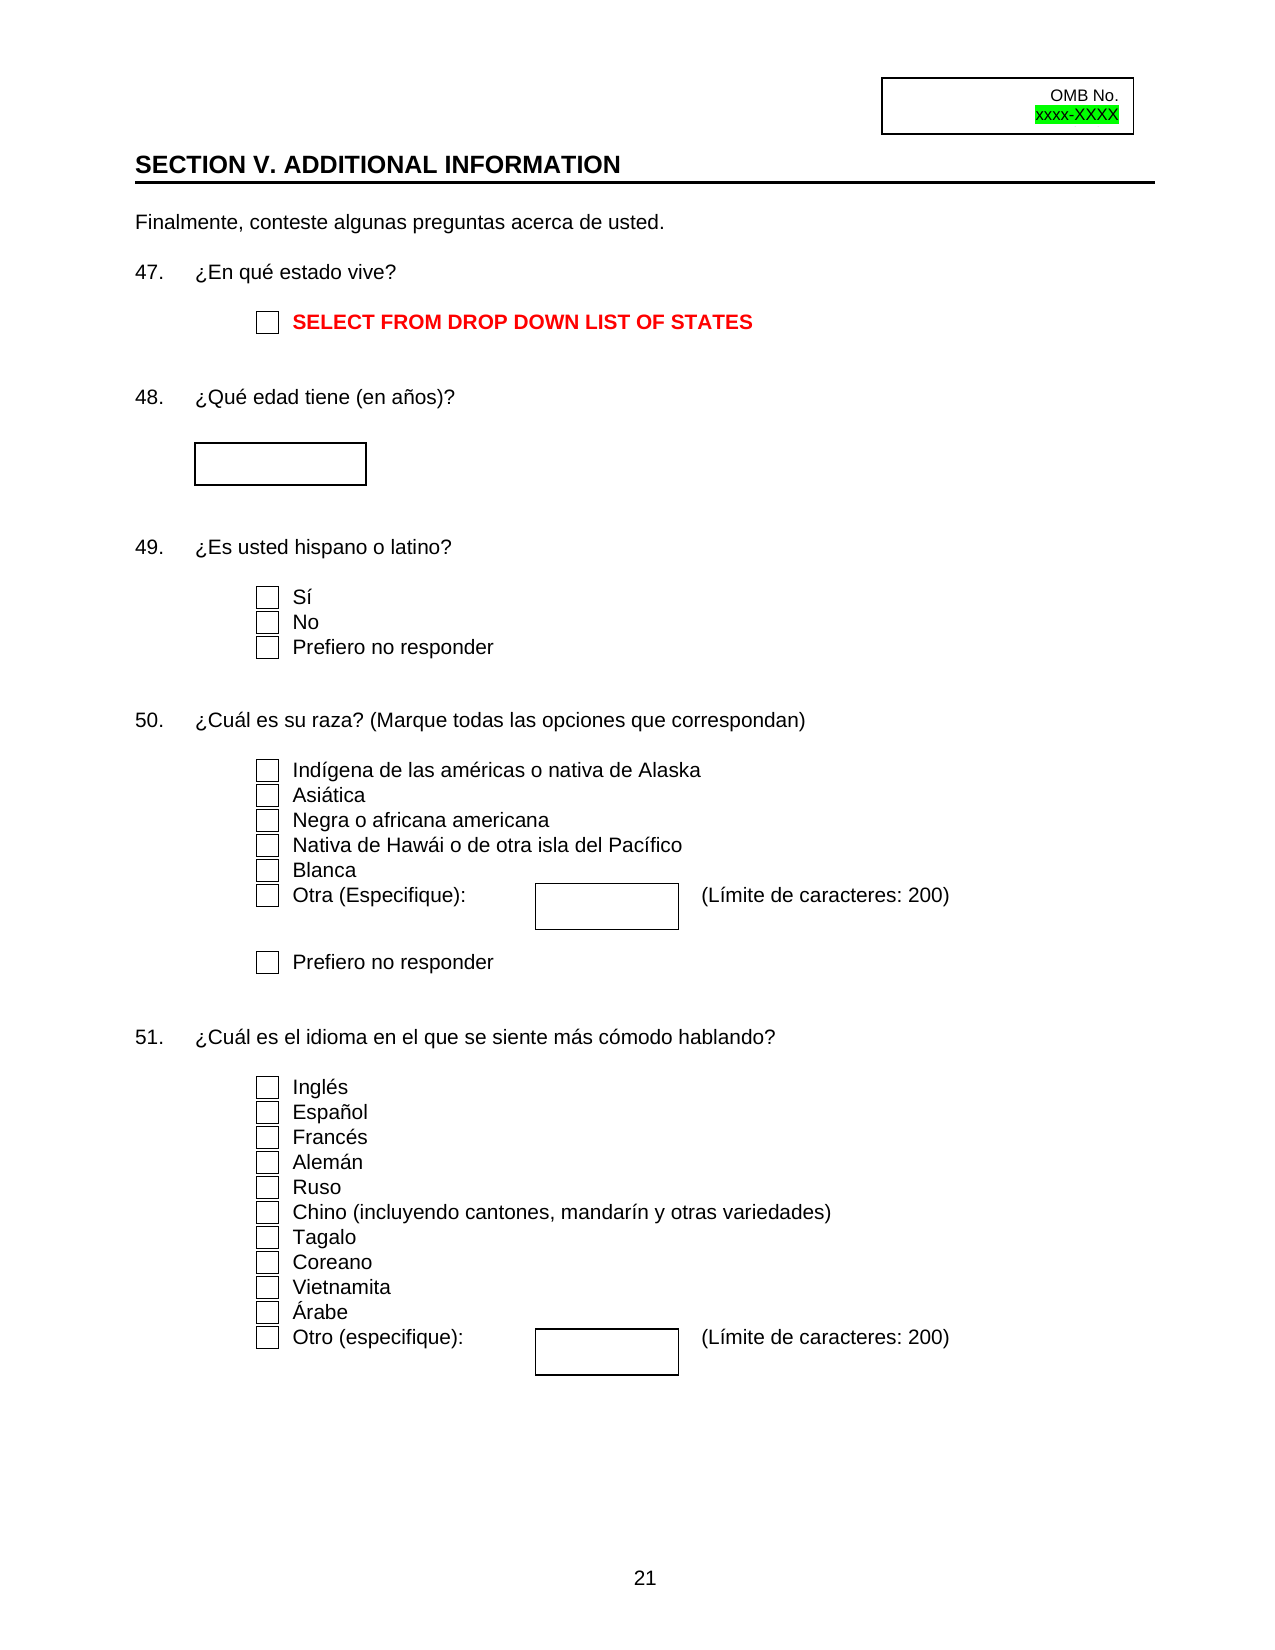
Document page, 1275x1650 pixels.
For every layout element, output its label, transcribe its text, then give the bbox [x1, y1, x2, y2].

text Sí [255, 584, 1155, 609]
text 49. ¿Es usted hispano o latino? [135, 534, 1155, 559]
text Prefiero no responder [255, 949, 1155, 974]
text 50. ¿Cuál es su raza? (Marque todas las opciones que correspondan) [135, 707, 1155, 732]
text Negra o africana americana [255, 807, 1155, 832]
text Otra (Especifique): (Límite de caracteres: 200) [255, 882, 1155, 907]
text Finalmente, conteste algunas preguntas acerca de usted. [135, 209, 1155, 234]
text Asiática [255, 782, 1155, 807]
text Chino (incluyendo cantones, mandarín y otras variedades) [255, 1199, 1155, 1224]
text SECTION V. ADDITIONAL INFORMATION [135, 150, 1155, 181]
text 51. ¿Cuál es el idioma en el que se siente más cómodo hablando? [135, 1024, 1155, 1049]
text Coreano [255, 1249, 1155, 1274]
text No [255, 609, 1155, 634]
text Nativa de Hawái o de otra isla del Pacífico [255, 832, 1155, 857]
text Francés [255, 1124, 1155, 1149]
text 48. ¿Qué edad tiene (en años)? [135, 384, 1155, 409]
text Otro (especifique): (Límite de caracteres: 200) [255, 1324, 1155, 1349]
text Tagalo [255, 1224, 1155, 1249]
text Ruso [255, 1174, 1155, 1199]
text Inglés [255, 1074, 1155, 1099]
text Prefiero no responder [255, 634, 1155, 659]
text Español [255, 1099, 1155, 1124]
text Indígena de las américas o nativa de Alaska [255, 757, 1155, 782]
text Blanca [255, 857, 1155, 882]
text Árabe [255, 1299, 1155, 1324]
text SELECT FROM DROP DOWN LIST OF STATES [255, 309, 1155, 334]
text Vietnamita [255, 1274, 1155, 1299]
text Alemán [255, 1149, 1155, 1174]
text 47. ¿En qué estado vive? [135, 259, 1155, 284]
